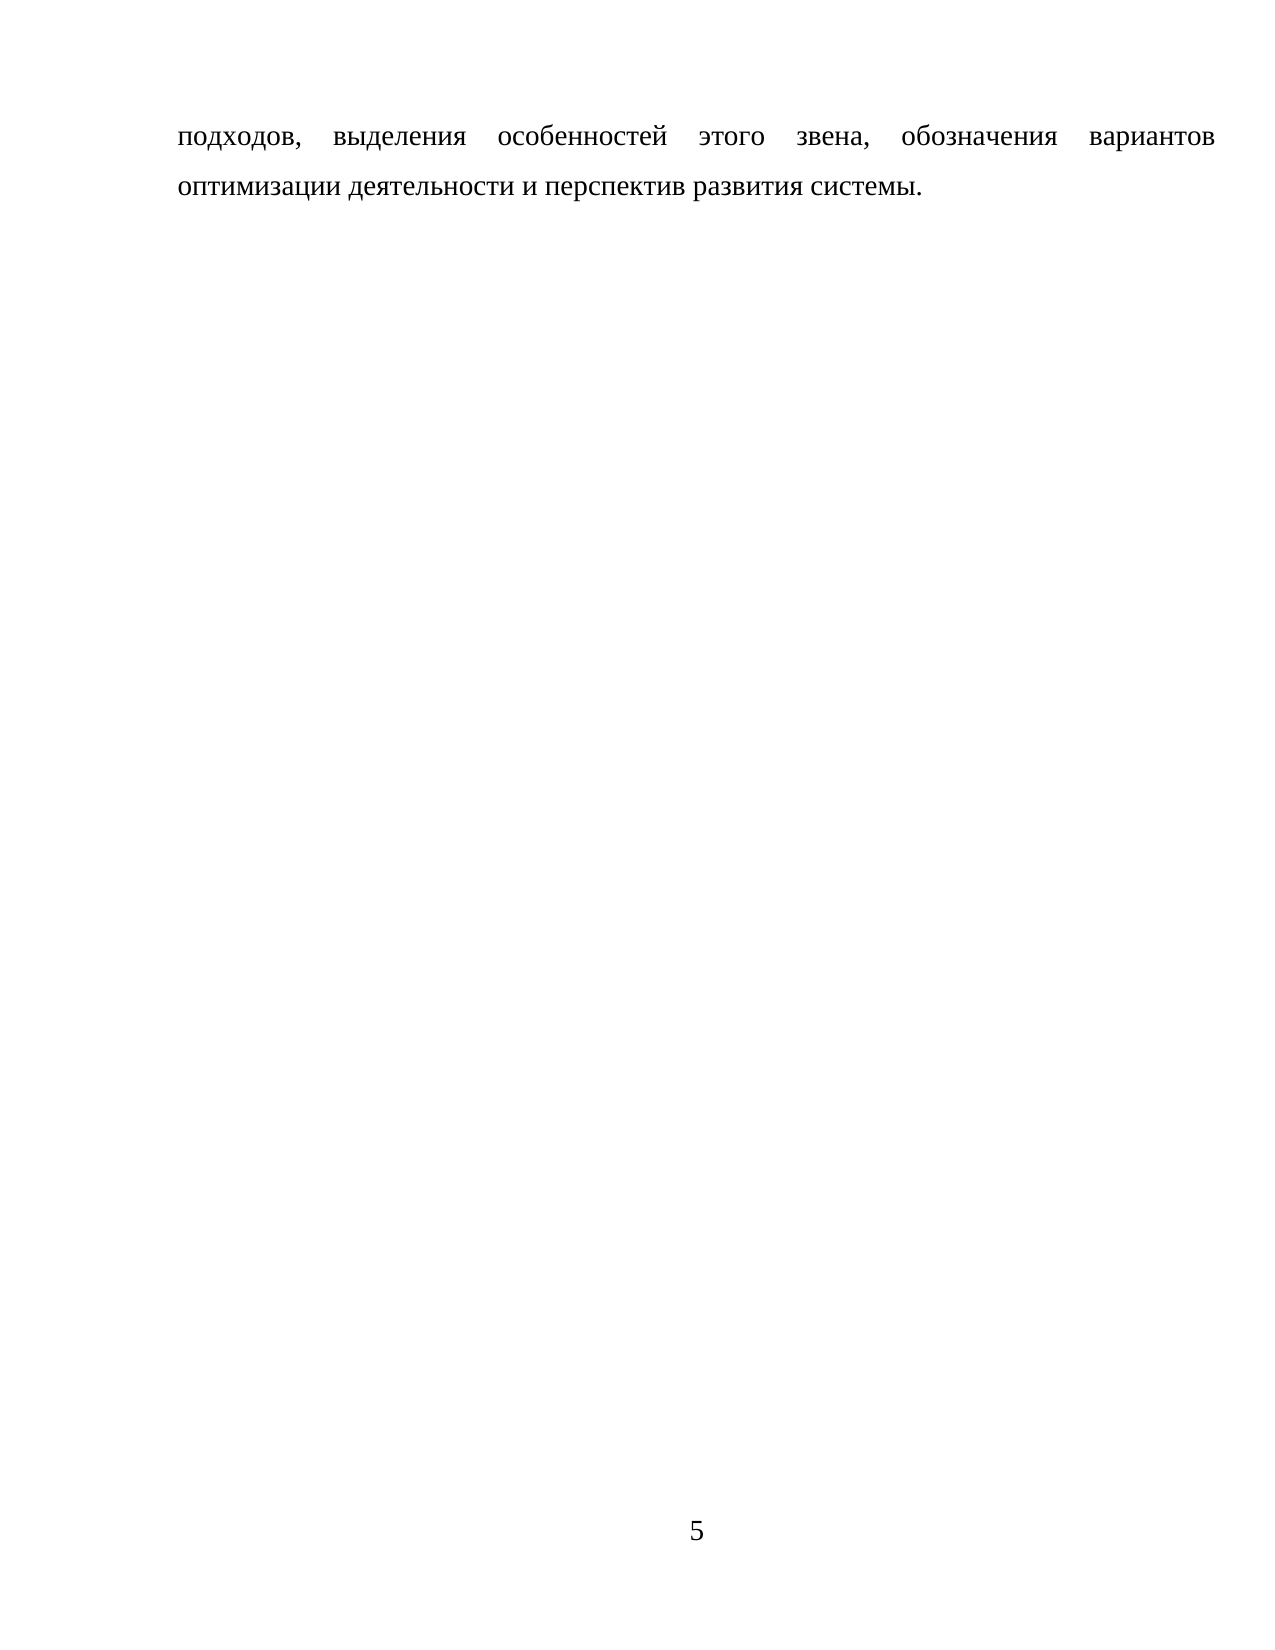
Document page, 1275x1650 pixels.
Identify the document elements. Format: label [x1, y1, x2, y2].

text [177, 118, 1216, 202]
